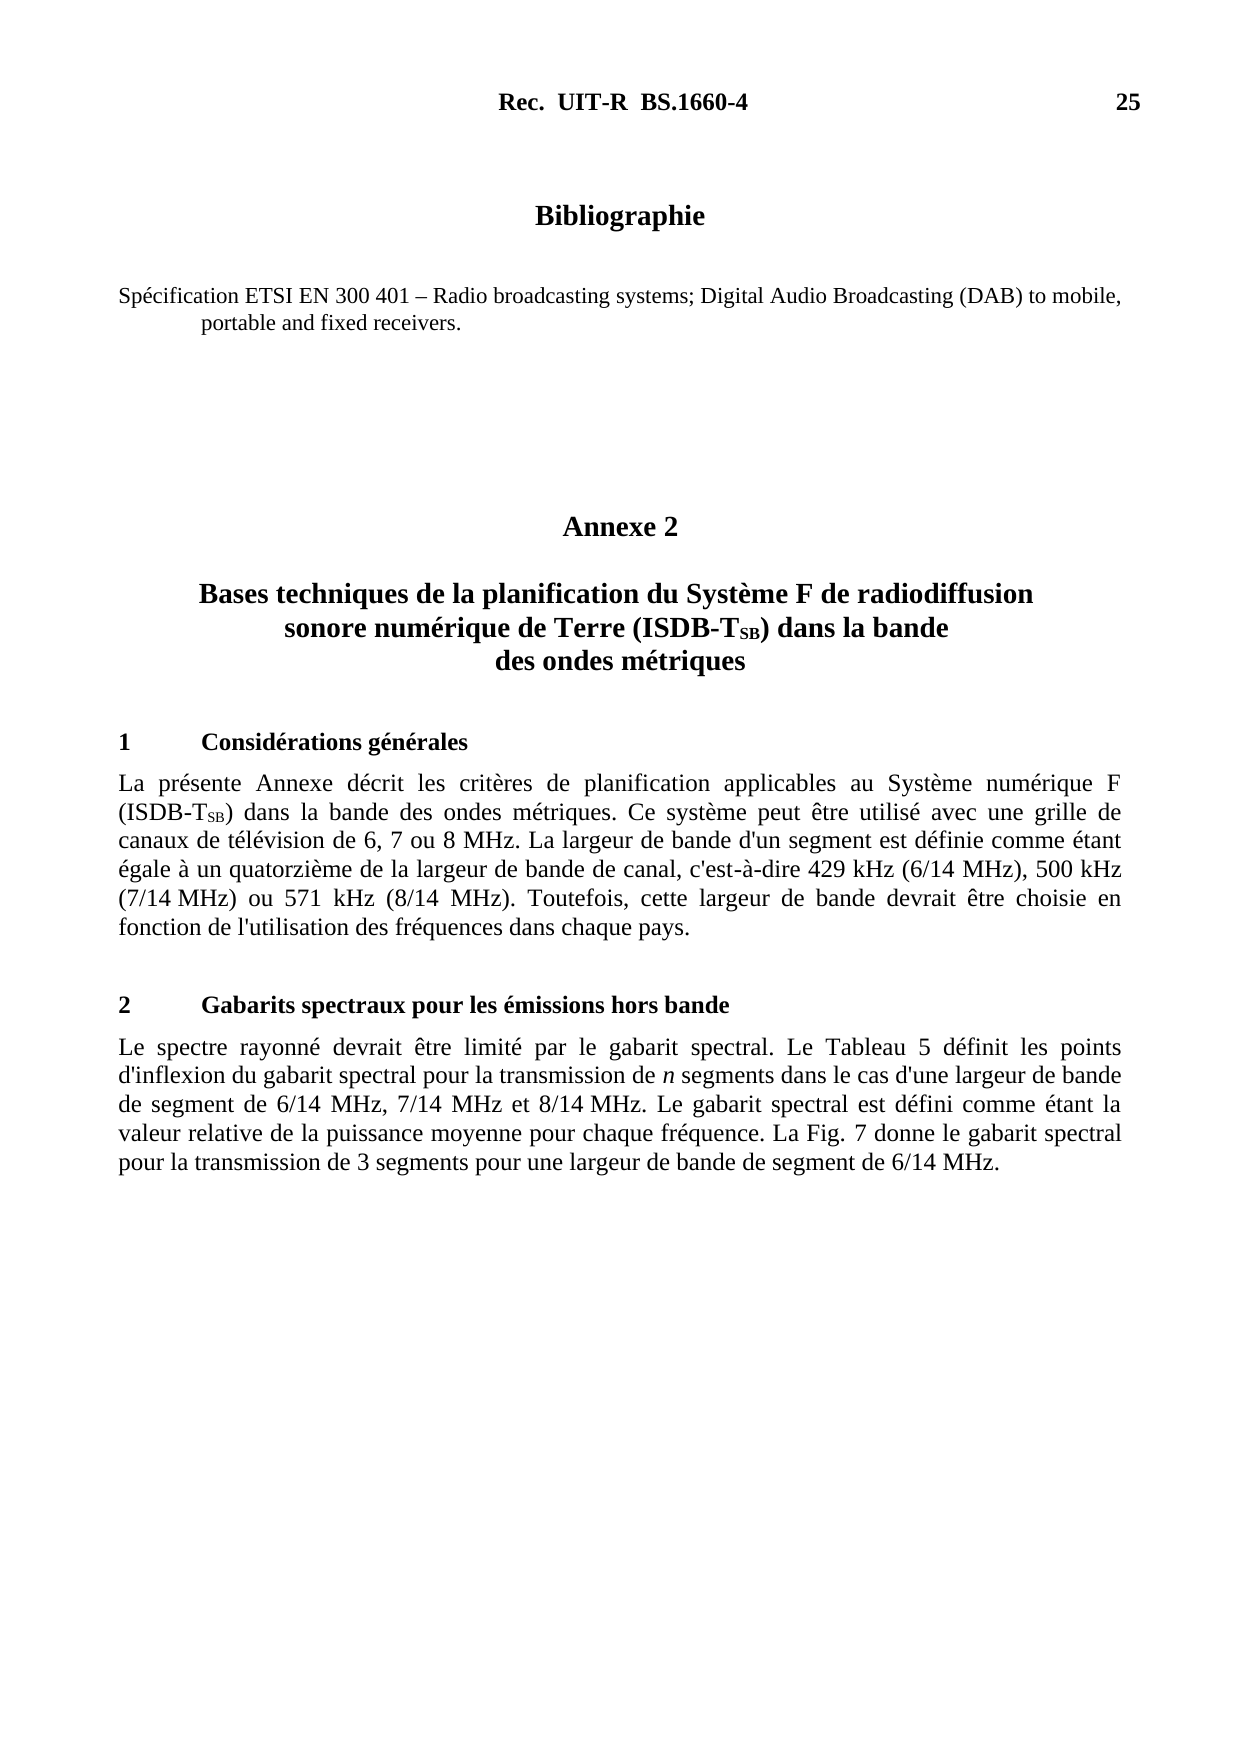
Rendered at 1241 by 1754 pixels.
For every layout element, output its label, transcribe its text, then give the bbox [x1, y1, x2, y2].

text Le spectre rayonné devrait être limité par le gabarit spectral. Le Tableau 5 définit les points d'inflexion du gabarit spectral pour la transmission de n segments dans le cas d'une largeur de bande de segment de 6/14 MHz, 7/14 MHz et 8/14 MHz. Le gabarit spectral est défini comme étant la valeur relative de la puissance moyenne pour chaque fréquence. La Fig. 7 donne le gabarit spectral pour la transmission de 3 segments pour une largeur de bande de segment de 6/14 MHz. [118, 1032, 1122, 1176]
title Bibliographie [118, 198, 1122, 231]
subtitle 1 Considérations générales [118, 727, 1122, 756]
text Spécification ETSI EN 300 401 – Radio broadcasting systems; Digital Audio Broadcasting (DAB) to mobile, portable and fixed receivers. [118, 283, 1122, 335]
title Annexe 2 Bases techniques de la planification du Système F de radiodiffusion sonore numérique de Terre (ISDB-TSB) dans la bande des ondes métriques [118, 509, 1122, 677]
text La présente Annexe décrit les critères de planification applicables au Système numérique F (ISDB-TSB) dans la bande des ondes métriques. Ce système peut être utilisé avec une grille de canaux de télévision de 6, 7 ou 8 MHz. La largeur de bande d'un segment est définie comme étant égale à un quatorzième de la largeur de bande de canal, c'est-à-dire 429 kHz (6/14 MHz), 500 kHz (7/14 MHz) ou 571 kHz (8/14 MHz). Toutefois, cette largeur de bande devrait être choisie en fonction de l'utilisation des fréquences dans chaque pays. [118, 768, 1122, 941]
subtitle 2 Gabarits spectraux pour les émissions hors bande [118, 991, 1122, 1019]
